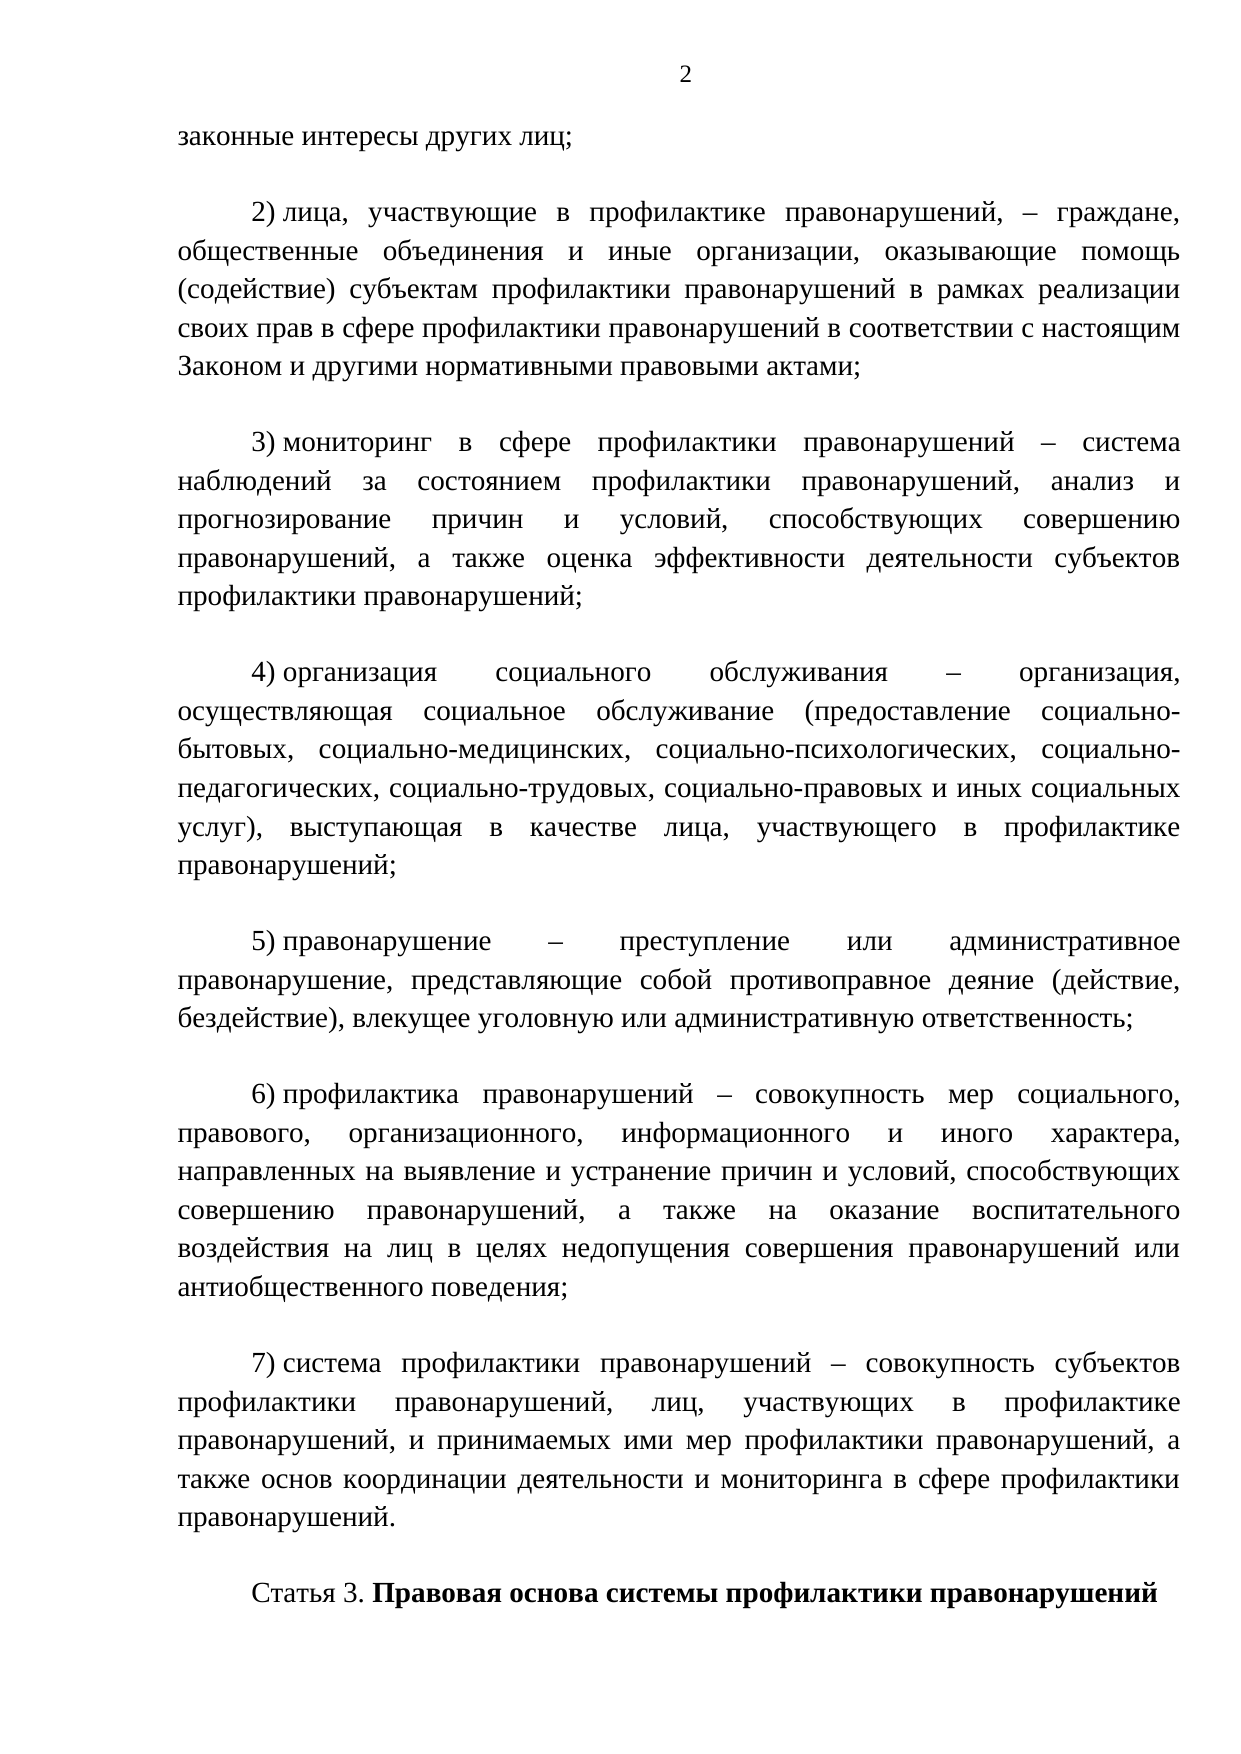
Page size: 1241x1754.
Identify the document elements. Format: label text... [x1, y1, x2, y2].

text 6) профилактика правонарушений – совокупность мер социального, правового, организационного, информационного и иного характера, направленных на выявление и устранение причин и условий, способствующих совершению правонарушений, а также на оказание воспитательного воздействия на лиц в целях недопущения совершения правонарушений или антиобщественного поведения; [177, 1076, 1181, 1303]
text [177, 118, 1181, 152]
text 2) лица, участвующие в профилактике правонарушений, – граждане, общественные объединения и иные организации, оказывающие помощь (содействие) субъектам профилактики правонарушений в рамках реализации своих прав в сфере профилактики правонарушений в соответствии с настоящим Законом и другими нормативными правовыми актами; [177, 194, 1181, 382]
text 4) организация социального обслуживания – организация, осуществляющая социальное обслуживание (предоставление социально-бытовых, социально-медицинских, социально-психологических, социально-педагогических, социально-трудовых, социально-правовых и иных социальных услуг), выступающая в качестве лица, участвующего в профилактике правонарушений; [177, 654, 1181, 881]
text 3) мониторинг в сфере профилактики правонарушений – система наблюдений за состоянием профилактики правонарушений, анализ и прогнозирование причин и условий, способствующих совершению правонарушений, а также оценка эффективности деятельности субъектов профилактики правонарушений; [177, 424, 1181, 612]
text 7) система профилактики правонарушений – совокупность субъектов профилактики правонарушений, лиц, участвующих в профилактике правонарушений, и принимаемых ими мер профилактики правонарушений, а также основ координации деятельности и мониторинга в сфере профилактики правонарушений. [177, 1345, 1181, 1533]
text 5) правонарушение – преступление или административное правонарушение, представляющие собой противоправное деяние (действие, бездействие), влекущее уголовную или административную ответственность; [177, 923, 1181, 1034]
title Статья 3. Правовая основа системы профилактики правонарушений [177, 1575, 1181, 1609]
